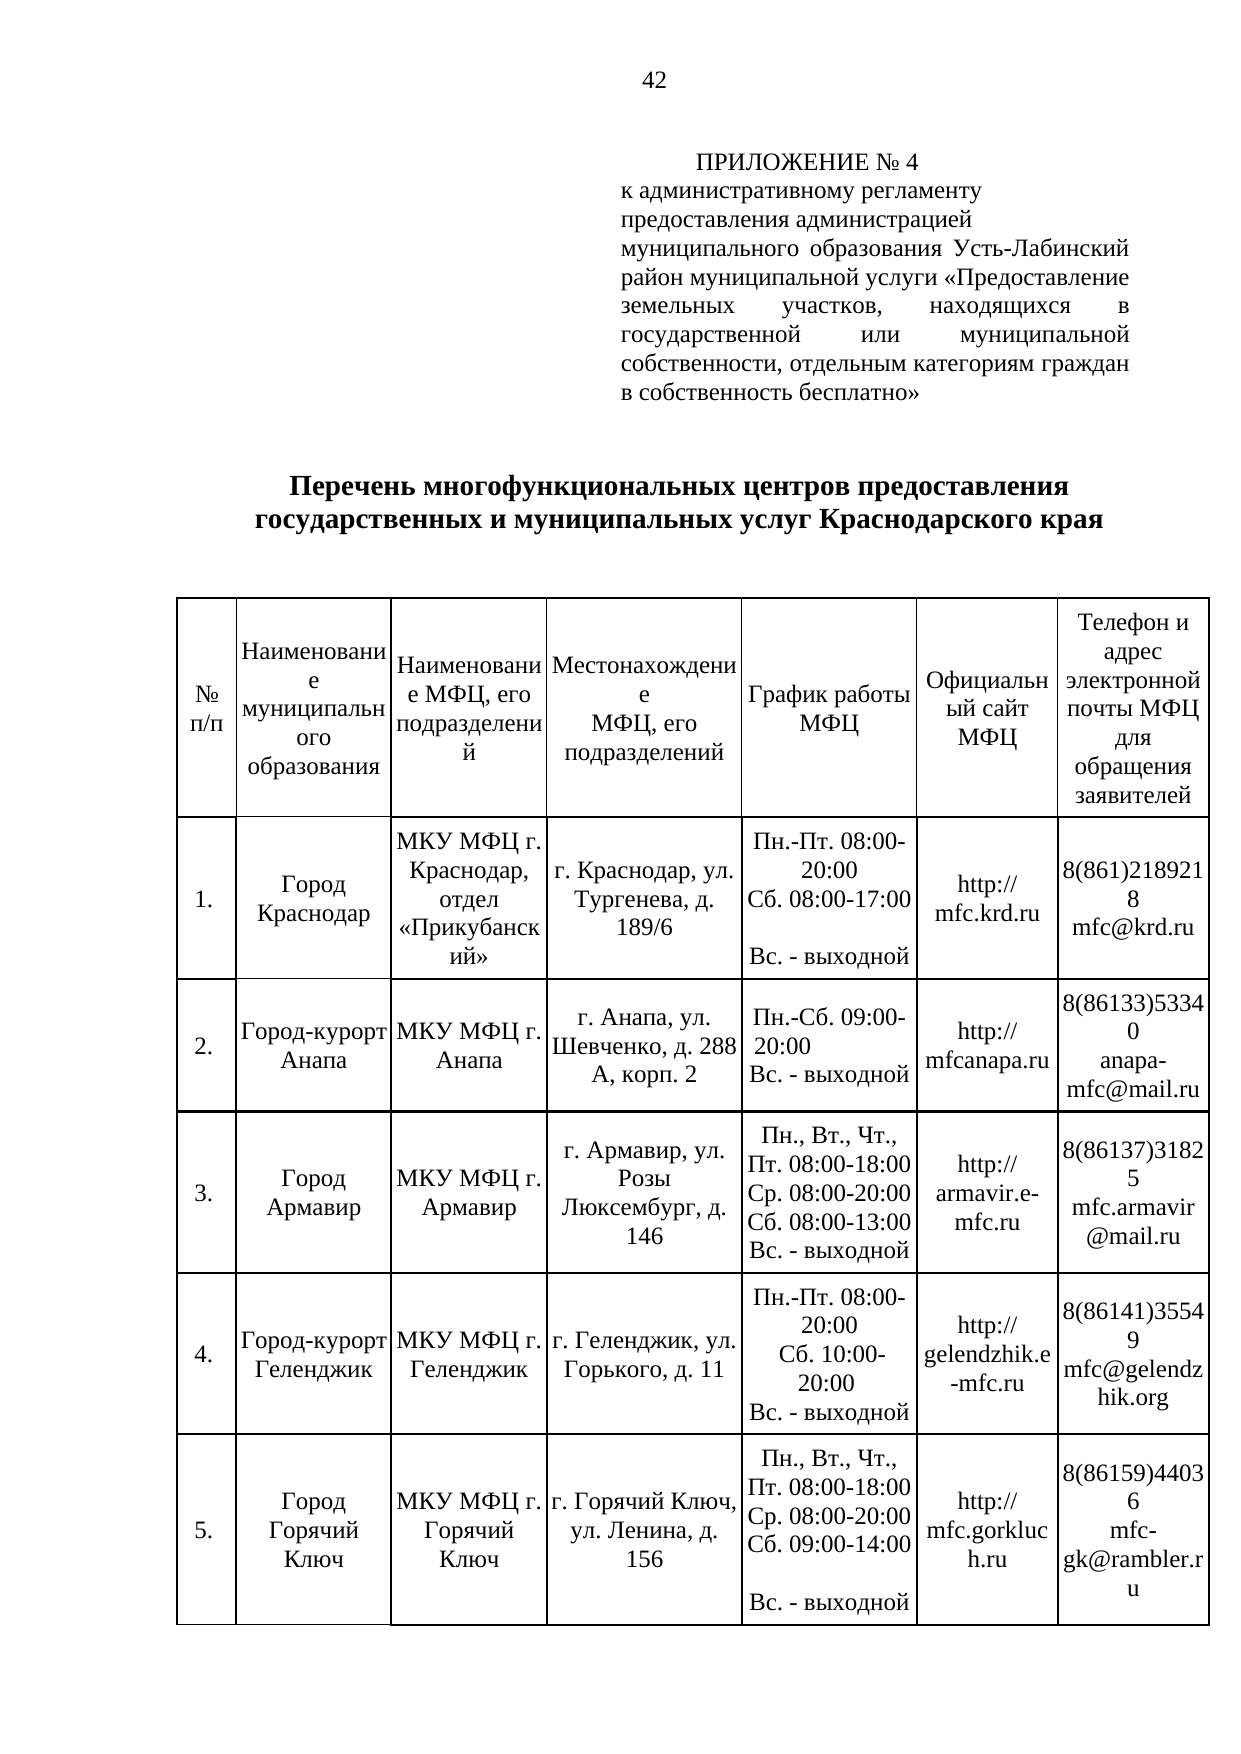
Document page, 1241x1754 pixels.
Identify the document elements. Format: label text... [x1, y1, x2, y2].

table_header ПРИЛОЖЕНИЕ № 4 к административному регламенту предоставления администрацией муниципального образования Усть-Лабинский район муниципальной услуги «Предоставление земельных участков, находящихся в государственной или муниципальной собственности, отдельным категориям граждан в собственность бесплатно» [609, 147, 1141, 406]
table_cell МКУ МФЦ г. Геленджик [392, 1274, 546, 1433]
table_cell Город-курорт Геленджик [237, 1274, 390, 1433]
table_cell Пн., Вт., Чт., Пт. 08:00-18:00 Ср. 08:00-20:00 Сб. 08:00-13:00 Вс. - выходной [743, 1113, 916, 1272]
table_cell МКУ МФЦ г. Армавир [392, 1113, 546, 1272]
table_header Официальный сайт МФЦ [917, 599, 1057, 816]
table_header Наименование МФЦ, его подразделений [392, 599, 546, 816]
table_cell [178, 980, 235, 1110]
table_cell МКУ МФЦ г. Краснодар, отдел «Прикубанский» [392, 818, 546, 978]
table_cell МКУ МФЦ г. Анапа [392, 980, 546, 1110]
table_cell http://mfcanapa.ru [918, 980, 1057, 1110]
text Перечень многофункциональных центров предоставления государственных и муниципальных услуг Краснодарского края [177, 468, 1181, 535]
table_header График работы МФЦ [742, 599, 916, 816]
table_cell [178, 818, 235, 978]
table_cell 8(86137)31825 mfc.armavir@mail.ru [1059, 1113, 1208, 1272]
table_cell [178, 1435, 235, 1623]
table_cell г. Анапа, ул. Шевченко, д. 288 А, корп. 2 [548, 980, 741, 1110]
table_cell Город Горячий Ключ [237, 1435, 390, 1623]
table_cell Пн.-Пт. 08:00-20:00 Сб. 10:00-20:00 Вс. - выходной [743, 1274, 916, 1433]
table_cell [178, 1274, 235, 1433]
table_header Телефон и адрес электронной почты МФЦ для обращения заявителей [1058, 599, 1208, 816]
table_cell г. Горячий Ключ, ул. Ленина, д. 156 [548, 1435, 741, 1623]
table_cell г. Геленджик, ул. Горького, д. 11 [548, 1274, 741, 1433]
table_cell Пн., Вт., Чт., Пт. 08:00-18:00 Ср. 08:00-20:00 Сб. 09:00-14:00 Вс. - выходной [743, 1435, 916, 1623]
table_cell МКУ МФЦ г. Горячий Ключ [392, 1435, 546, 1623]
table_cell http://mfc.krd.ru [918, 818, 1057, 978]
table_cell http://gelendzhik.e-mfc.ru [918, 1274, 1057, 1433]
table_header Наименование муниципального образования [237, 599, 390, 816]
table_cell Город-курорт Анапа [237, 979, 390, 1110]
table_cell 8(86141)35549 mfc@gelendzhik.org [1059, 1274, 1208, 1433]
table_cell Пн.-Сб. 09:00-20:00 Вс. - выходной [743, 980, 916, 1110]
table_cell 8(86159)44036 mfc-gk@rambler.ru [1059, 1435, 1208, 1623]
table_cell 8(86133)53340 anapa-mfc@mail.ru [1059, 980, 1208, 1110]
table_cell http://mfc.gorkluch.ru [918, 1435, 1057, 1623]
table_cell Пн.-Пт. 08:00-20:00 Сб. 08:00-17:00 Вс. - выходной [743, 818, 916, 978]
table_cell [178, 1113, 235, 1272]
table_header Местонахождение МФЦ, его подразделений [547, 599, 741, 816]
table_header № п/п [178, 599, 236, 816]
table_cell Город Краснодар [237, 817, 390, 978]
table_cell Город Армавир [237, 1113, 390, 1272]
table_cell 8(861)2189218 mfc@krd.ru [1059, 818, 1208, 978]
table_cell г. Краснодар, ул. Тургенева, д. 189/6 [548, 818, 741, 978]
table_cell г. Армавир, ул. Розы Люксембург, д. 146 [548, 1113, 741, 1272]
table_cell http://armavir.e-mfc.ru [918, 1113, 1057, 1272]
